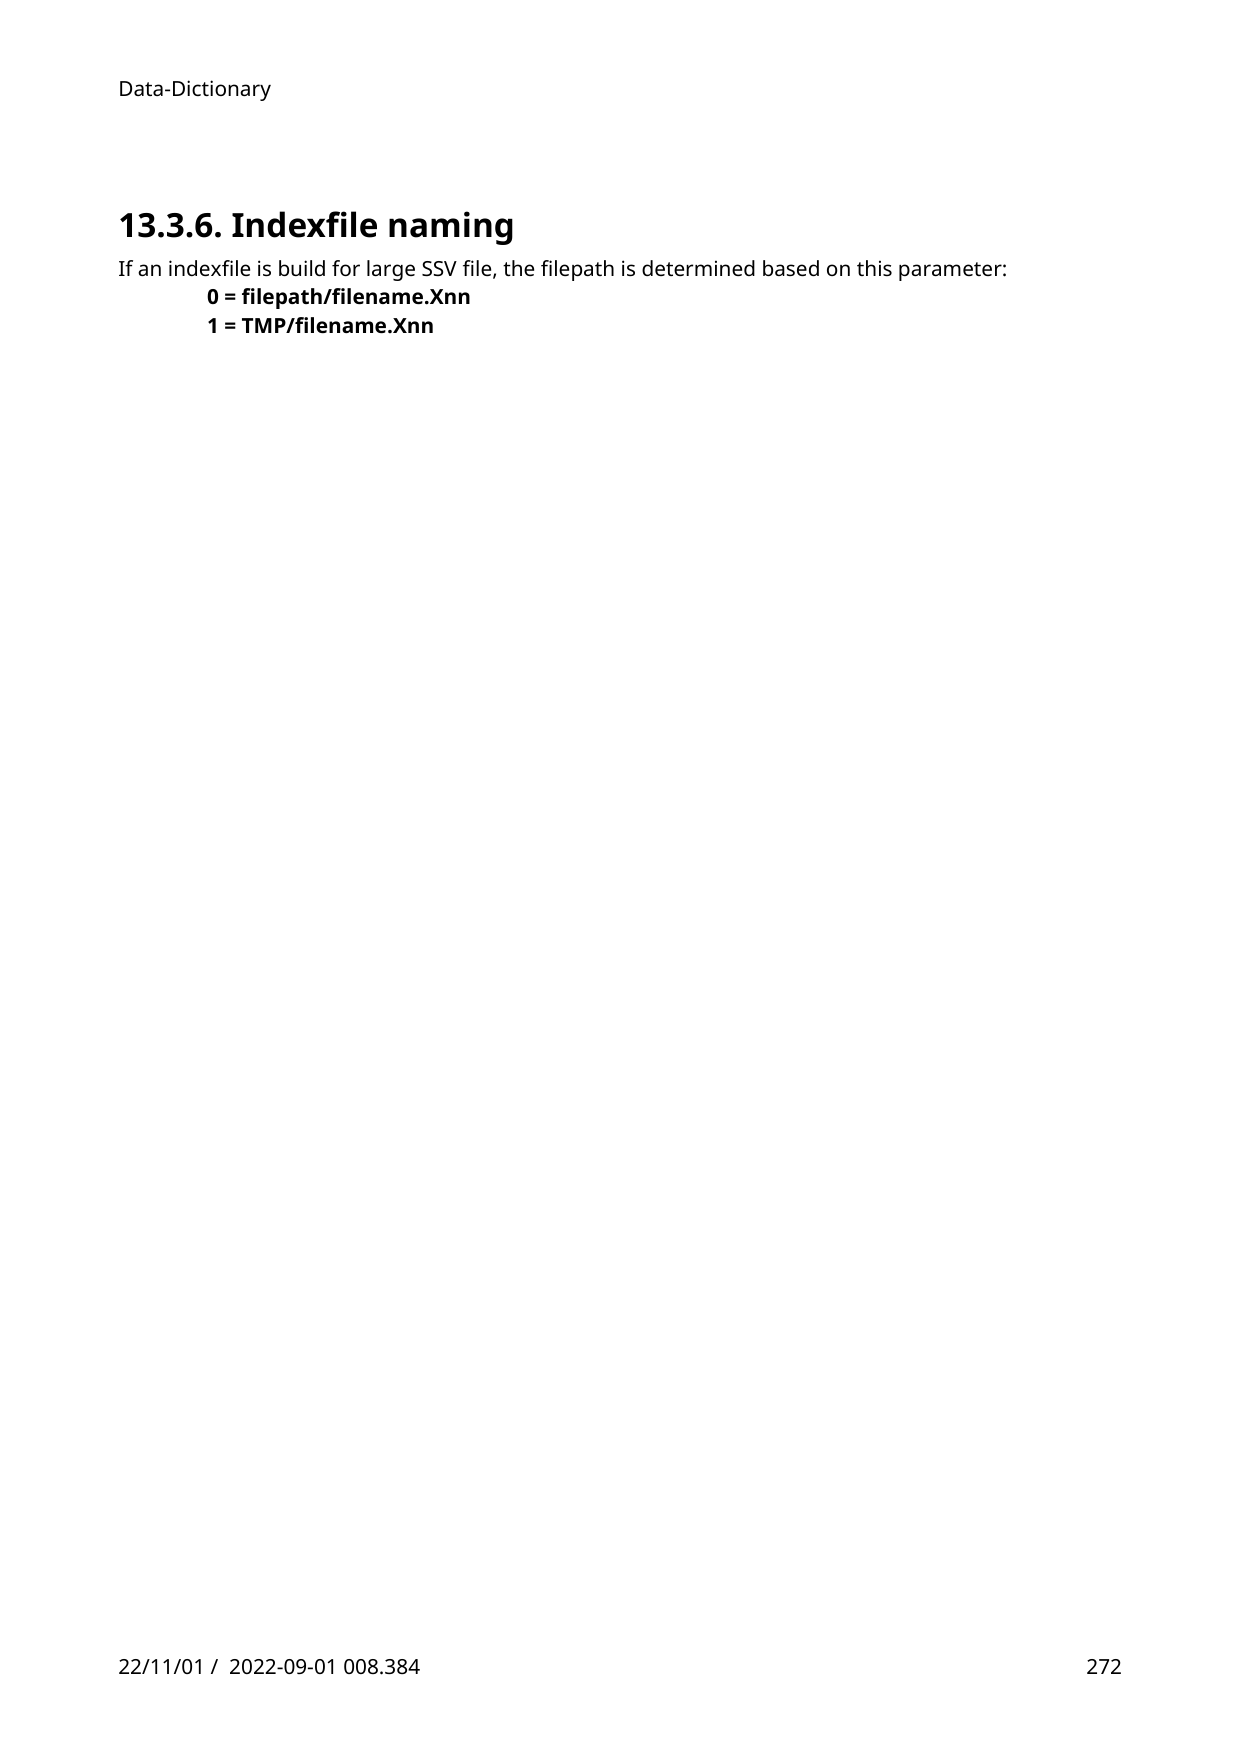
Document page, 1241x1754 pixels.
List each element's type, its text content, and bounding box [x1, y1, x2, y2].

text 0 = filepath/filename.Xnn [207, 282, 1122, 311]
text 1 = TMP/filename.Xnn [207, 311, 1122, 339]
subtitle 13.3.6. Indexfile naming [118, 202, 1122, 248]
text If an indexfile is build for large SSV file, the filepath is determined based on this parameter: [118, 254, 1122, 282]
